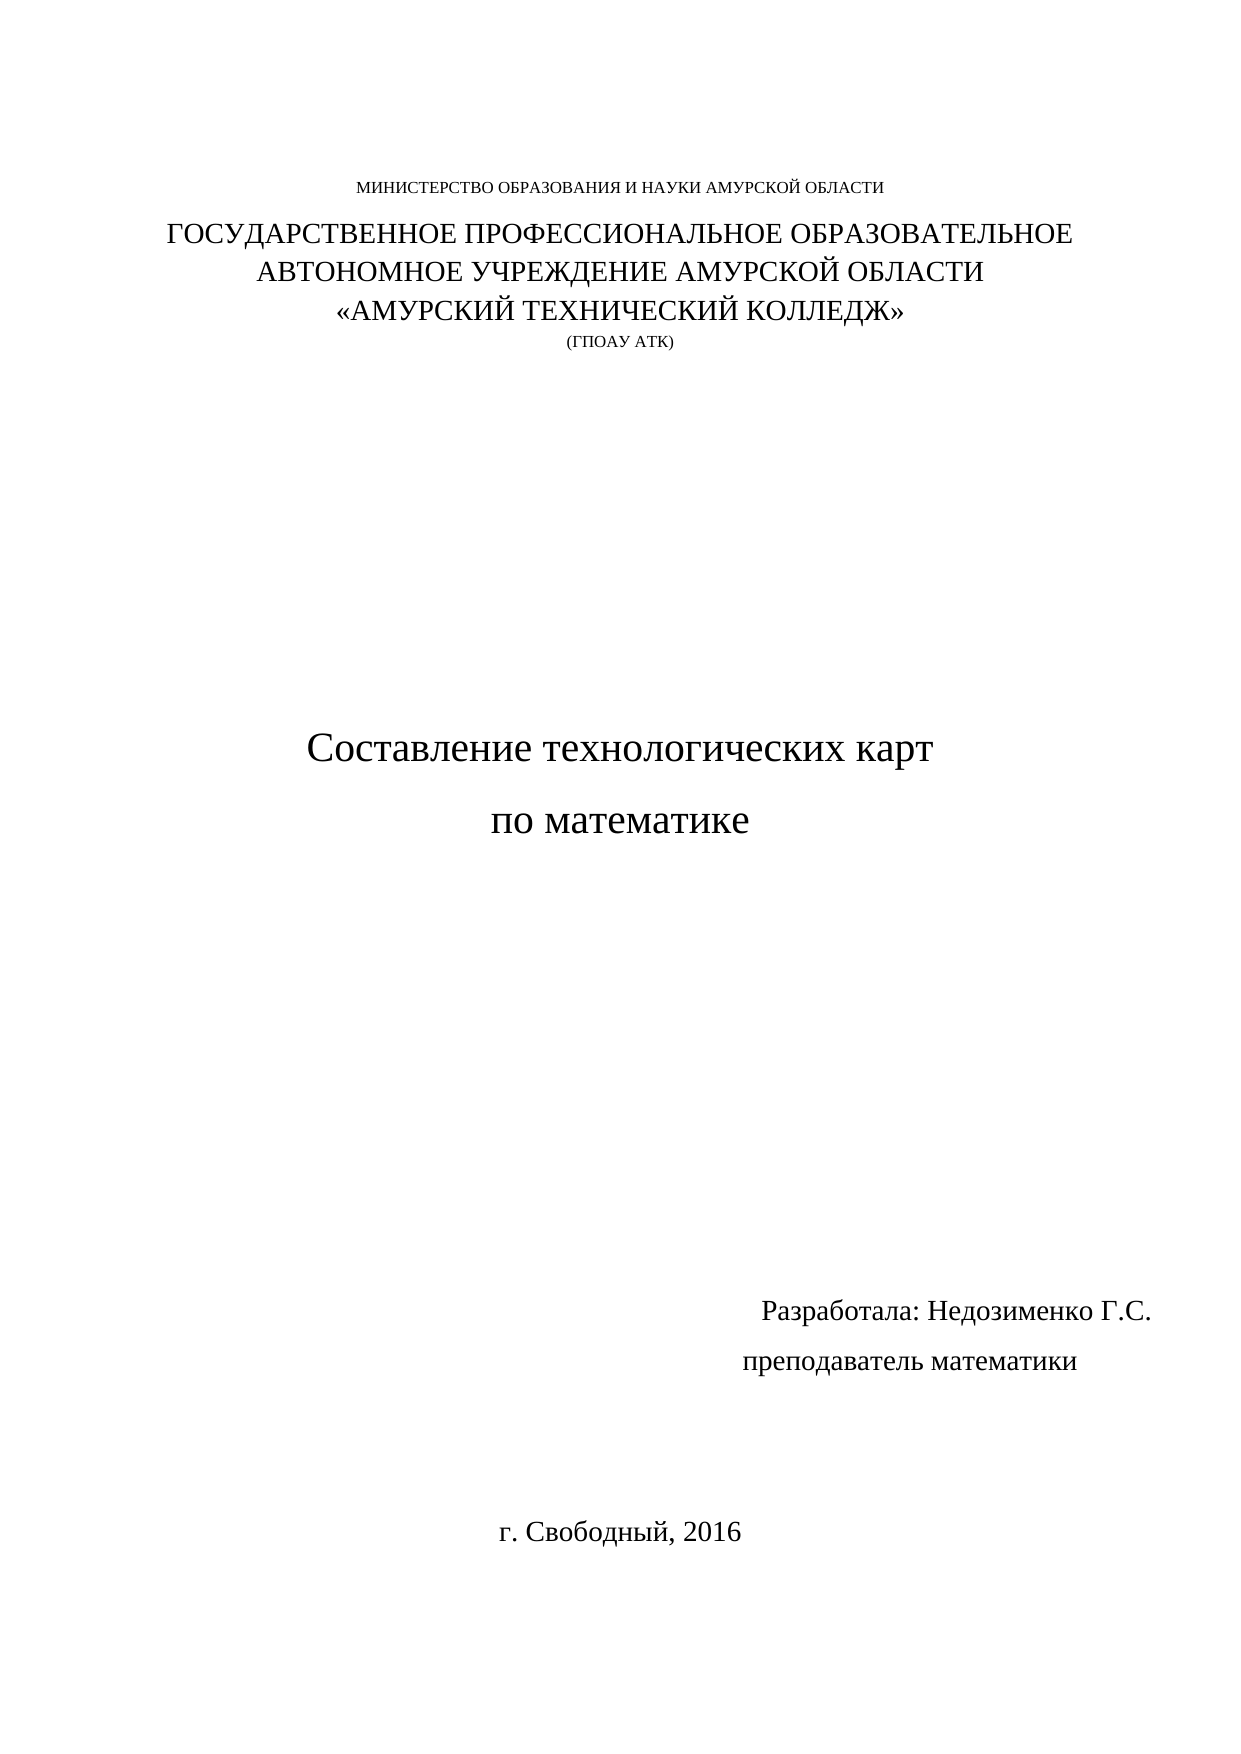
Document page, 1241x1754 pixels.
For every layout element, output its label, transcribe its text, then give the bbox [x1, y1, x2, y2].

text преподаватель математики [77, 1343, 1152, 1377]
text (ГПОАУ АТК) [89, 332, 1152, 365]
text по математике [89, 794, 1152, 842]
text «АМУРСКИЙ ТЕХНИЧЕСКИЙ КОЛЛЕДЖ» [89, 293, 1152, 327]
text АВТОНОМНОЕ УЧРЕЖДЕНИЕ АМУРСКОЙ ОБЛАСТИ [89, 254, 1152, 288]
text г. Свободный, 2016 [89, 1514, 1152, 1548]
text Разработала: Недозименко Г.С. [77, 1293, 1152, 1327]
text Составление технологических карт [89, 722, 1152, 770]
text ГОСУДАРСТВЕННОЕ ПРОФЕССИОНАЛЬНОЕ ОБРАЗОВАТЕЛЬНОЕ [89, 216, 1152, 249]
text МИНИСТЕРСТВО ОБРАЗОВАНИЯ И НАУКИ АМУРСКОЙ ОБЛАСТИ [89, 177, 1152, 211]
